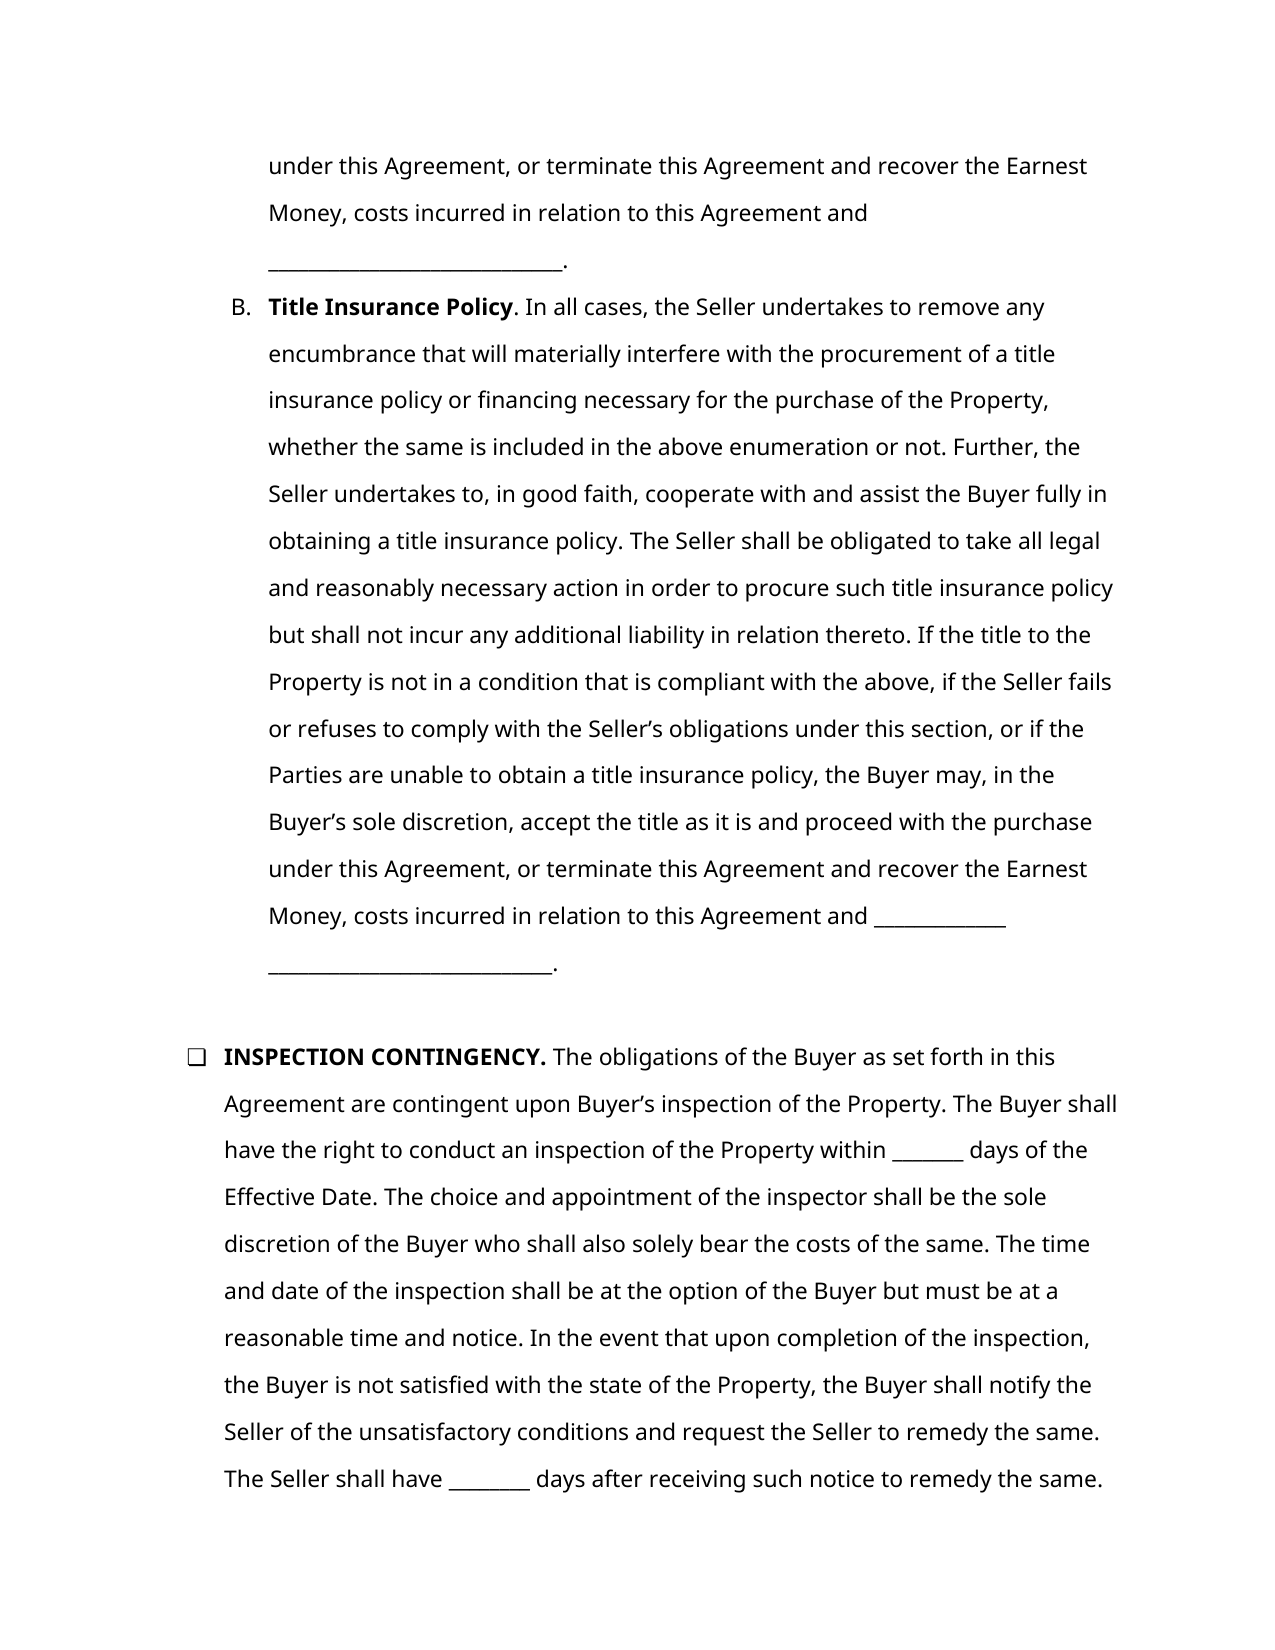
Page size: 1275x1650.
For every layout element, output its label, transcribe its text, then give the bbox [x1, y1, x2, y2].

list Title Insurance Policy. In all cases, the Seller undertakes to remove any encumbrance that will materially interfere with the procurement of a title insurance policy or financing necessary for the purchase of the Property, whether the same is included in the above enumeration or not. Further, the Seller undertakes to, in good faith, cooperate with and assist the Buyer fully in obtaining a title insurance policy. The Seller shall be obligated to take all legal and reasonably necessary action in order to procure such title insurance policy but shall not incur any additional liability in relation thereto. If the title to the Property is not in a condition that is compliant with the above, if the Seller fails or refuses to comply with the Seller’s obligations under this section, or if the Parties are unable to obtain a title insurance policy, the Buyer may, in the Buyer’s sole discretion, accept the title as it is and proceed with the purchase under this Agreement, or terminate this Agreement and recover the Earnest Money, costs incurred in relation to this Agreement and _____________ ____________________________. [231, 291, 1125, 978]
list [231, 150, 1125, 275]
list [186, 1041, 1125, 1494]
